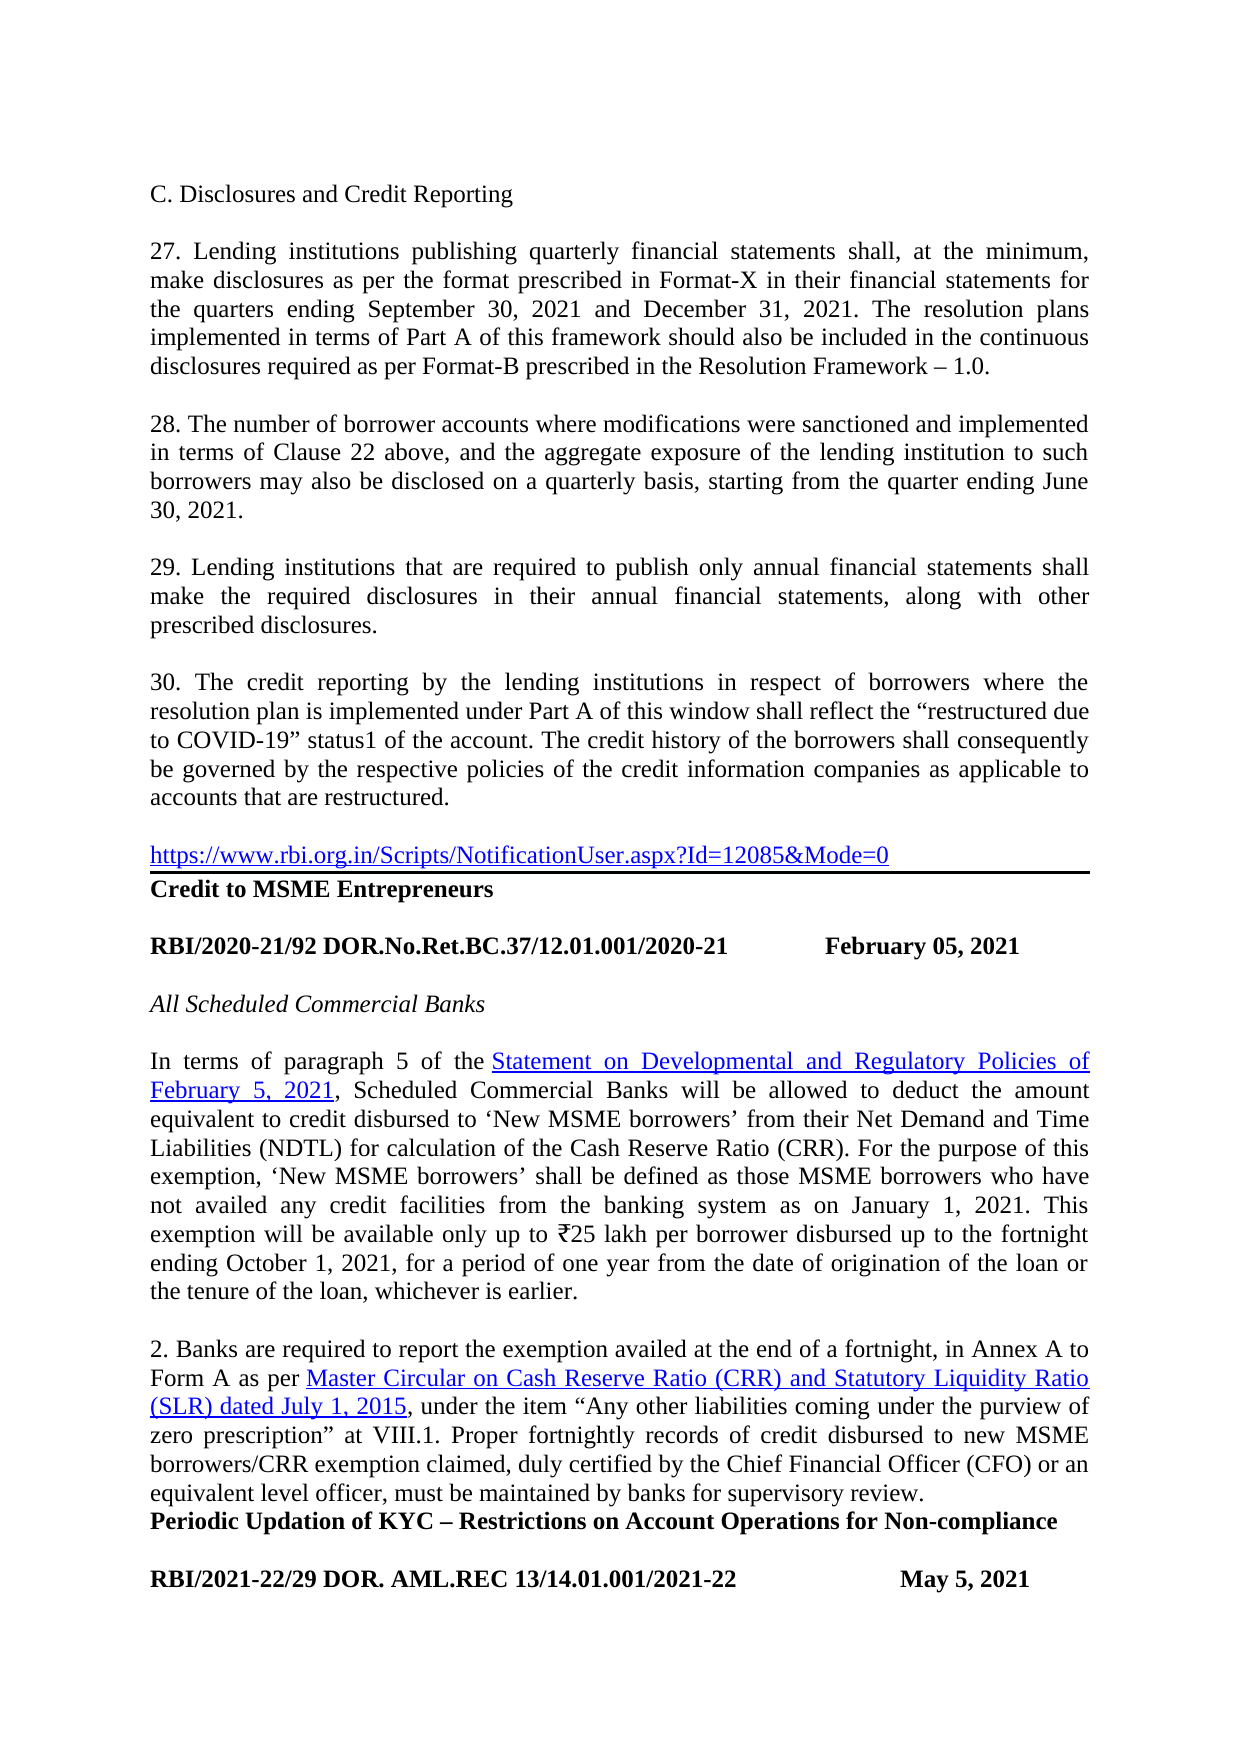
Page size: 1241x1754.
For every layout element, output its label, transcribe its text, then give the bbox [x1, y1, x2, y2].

text https://www.rbi.org.in/Scripts/NotificationUser.aspx?Id=12085&Mode=0 [150, 840, 1090, 871]
text Periodic Updation of KYC – Restrictions on Account Operations for Non-compliance [150, 1506, 1090, 1535]
text In terms of paragraph 5 of the Statement on Developmental and Regulatory Policies of February 5, 2021, Scheduled Commercial Banks will be allowed to deduct the amount equivalent to credit disbursed to ‘New MSME borrowers’ from their Net Demand and Time Liabilities (NDTL) for calculation of the Cash Reserve Ratio (CRR). For the purpose of this exemption, ‘New MSME borrowers’ shall be defined as those MSME borrowers who have not availed any credit facilities from the banking system as on January 1, 2021. This exemption will be available only up to ₹25 lakh per borrower disbursed up to the fortnight ending October 1, 2021, for a period of one year from the date of origination of the loan or the tenure of the loan, whichever is earlier. [150, 1046, 1090, 1305]
text 29. Lending institutions that are required to publish only annual financial statements shall make the required disclosures in their annual financial statements, along with other prescribed disclosures. [150, 552, 1090, 639]
text RBI/2021-22/29 DOR. AML.REC 13/14.01.001/2021-22 May 5, 2021 [150, 1564, 1090, 1593]
text 28. The number of borrower accounts where modifications were sanctioned and implemented in terms of Clause 22 above, and the aggregate exposure of the lending institution to such borrowers may also be disclosed on a quarterly basis, starting from the quarter ending June 30, 2021. [150, 409, 1090, 524]
text 2. Banks are required to report the exemption availed at the end of a fortnight, in Annex A to Form A as per Master Circular on Cash Reserve Ratio (CRR) and Statutory Liquidity Ratio (SLR) dated July 1, 2015, under the item “Any other liabilities coming under the purview of zero prescription” at VIII.1. Proper fortnightly records of credit disbursed to new MSME borrowers/CRR exemption claimed, duly certified by the Chief Financial Officer (CFO) or an equivalent level officer, must be maintained by banks for supervisory review. [150, 1334, 1090, 1506]
text All Scheduled Commercial Banks [150, 989, 1090, 1018]
text RBI/2020-21/92 DOR.No.Ret.BC.37/12.01.001/2020-21 February 05, 2021 [150, 931, 1090, 960]
text 27. Lending institutions publishing quarterly financial statements shall, at the minimum, make disclosures as per the format prescribed in Format-X in their financial statements for the quarters ending September 30, 2021 and December 31, 2021. The resolution plans implemented in terms of Part A of this framework should also be included in the continuous disclosures required as per Format-B prescribed in the Resolution Framework – 1.0. [150, 236, 1090, 380]
text C. Disclosures and Credit Reporting [150, 179, 1090, 207]
text Credit to MSME Entrepreneurs [150, 874, 1090, 903]
text 30. The credit reporting by the lending institutions in respect of borrowers where the resolution plan is implemented under Part A of this window shall reflect the “restructured due to COVID-19” status1 of the account. The credit history of the borrowers shall consequently be governed by the respective policies of the credit information companies as applicable to accounts that are restructured. [150, 667, 1090, 811]
